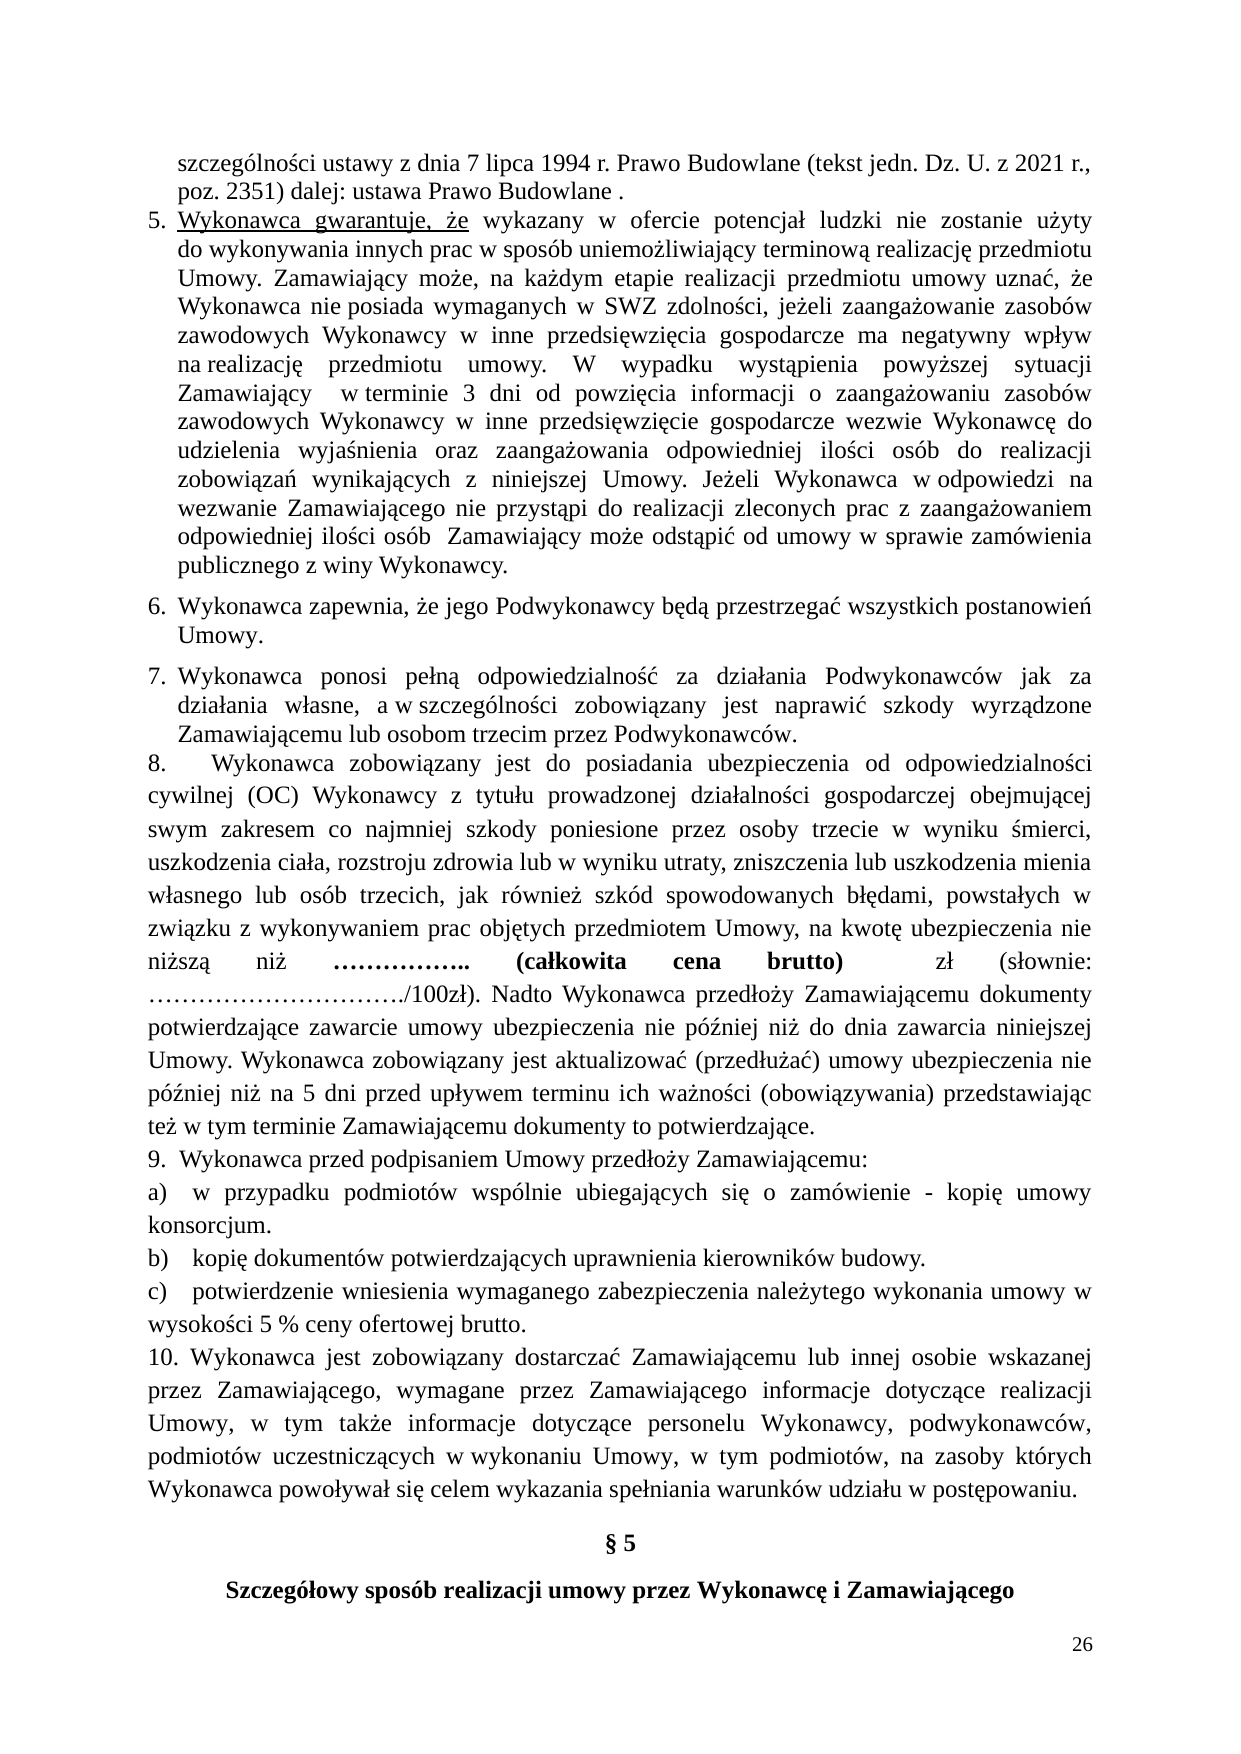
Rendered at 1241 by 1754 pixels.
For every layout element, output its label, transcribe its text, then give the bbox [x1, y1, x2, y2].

text § 5 [148, 1528, 1093, 1557]
text b) kopię dokumentów potwierdzających uprawnienia kierowników budowy. [148, 1243, 1093, 1272]
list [148, 148, 1093, 205]
text 10. Wykonawca jest zobowiązany dostarczać Zamawiającemu lub innej osobie wskazanej przez Zamawiającego, wymagane przez Zamawiającego informacje dotyczące realizacji Umowy, w tym także informacje dotyczące personelu Wykonawcy, podwykonawców, podmiotów uczestniczących w wykonaniu Umowy, w tym podmiotów, na zasoby których Wykonawca powoływał się celem wykazania spełniania warunków udziału w postępowaniu. [148, 1342, 1093, 1503]
list Wykonawca ponosi pełną odpowiedzialność za działania Podwykonawców jak za działania własne, a w szczególności zobowiązany jest naprawić szkody wyrządzone Zamawiającemu lub osobom trzecim przez Podwykonawców. [148, 661, 1093, 748]
text 9. Wykonawca przed podpisaniem Umowy przedłoży Zamawiającemu: [179, 1144, 1093, 1173]
text Szczegółowy sposób realizacji umowy przez Wykonawcę i Zamawiającego [148, 1576, 1093, 1604]
list Wykonawca gwarantuje, że wykazany w ofercie potencjał ludzki nie zostanie użyty do wykonywania innych prac w sposób uniemożliwiający terminową realizację przedmiotu Umowy. Zamawiający może, na każdym etapie realizacji przedmiotu umowy uznać, że Wykonawca nie posiada wymaganych w SWZ zdolności, jeżeli zaangażowanie zasobów zawodowych Wykonawcy w inne przedsięwzięcia gospodarcze ma negatywny wpływ na realizację przedmiotu umowy. W wypadku wystąpienia powyższej sytuacji Zamawiający w terminie 3 dni od powzięcia informacji o zaangażowaniu zasobów zawodowych Wykonawcy w inne przedsięwzięcie gospodarcze wezwie Wykonawcę do udzielenia wyjaśnienia oraz zaangażowania odpowiedniej ilości osób do realizacji zobowiązań wynikających z niniejszej Umowy. Jeżeli Wykonawca w odpowiedzi na wezwanie Zamawiającego nie przystąpi do realizacji zleconych prac z zaangażowaniem odpowiedniej ilości osób Zamawiający może odstąpić od umowy w sprawie zamówienia publicznego z winy Wykonawcy. [148, 205, 1093, 579]
list Wykonawca zapewnia, że jego Podwykonawcy będą przestrzegać wszystkich postanowień Umowy. [148, 591, 1093, 649]
text c) potwierdzenie wniesienia wymaganego zabezpieczenia należytego wykonania umowy w wysokości 5 % ceny ofertowej brutto. [148, 1276, 1093, 1338]
text a) w przypadku podmiotów wspólnie ubiegających się o zamówienie - kopię umowy konsorcjum. [148, 1177, 1093, 1239]
